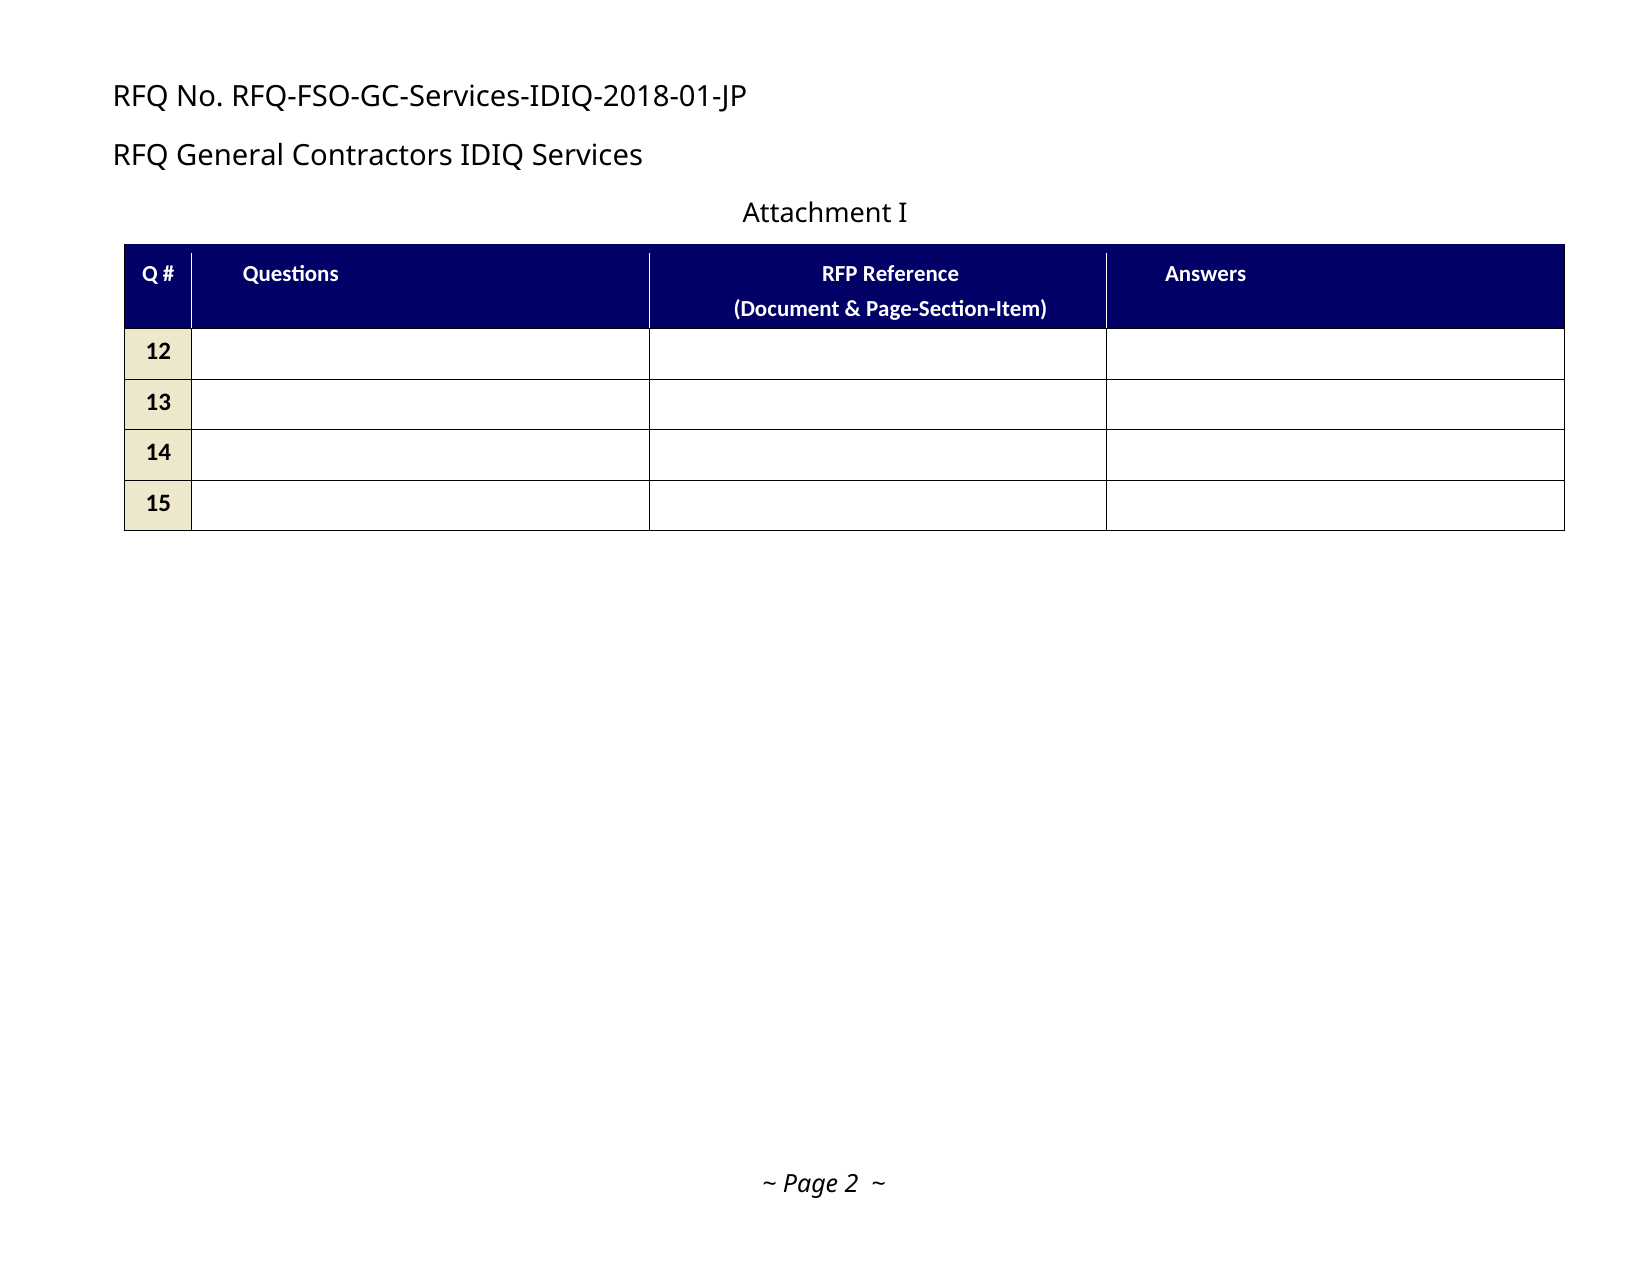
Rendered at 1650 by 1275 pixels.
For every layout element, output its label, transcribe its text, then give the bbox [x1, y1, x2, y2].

table_cell [650, 380, 1106, 429]
table_header Answers [1107, 253, 1564, 328]
table_header RFP Reference (Document & Page-Section-Item) [650, 253, 1106, 328]
table_cell [1107, 380, 1564, 429]
table_cell [650, 329, 1106, 379]
table_cell [650, 481, 1106, 530]
table_cell [192, 481, 649, 530]
table_cell 13 [125, 380, 191, 429]
table_cell [650, 430, 1106, 480]
table_cell [192, 329, 649, 379]
table_header Questions [192, 253, 649, 328]
table_cell [192, 380, 649, 429]
table_cell [1107, 430, 1564, 480]
table_cell 12 [125, 329, 191, 379]
table_cell [192, 430, 649, 480]
table_cell [1107, 481, 1564, 530]
table_cell [1107, 329, 1564, 379]
table_cell 14 [125, 430, 191, 480]
table_cell 15 [125, 481, 191, 530]
table_header Q # [125, 253, 191, 328]
